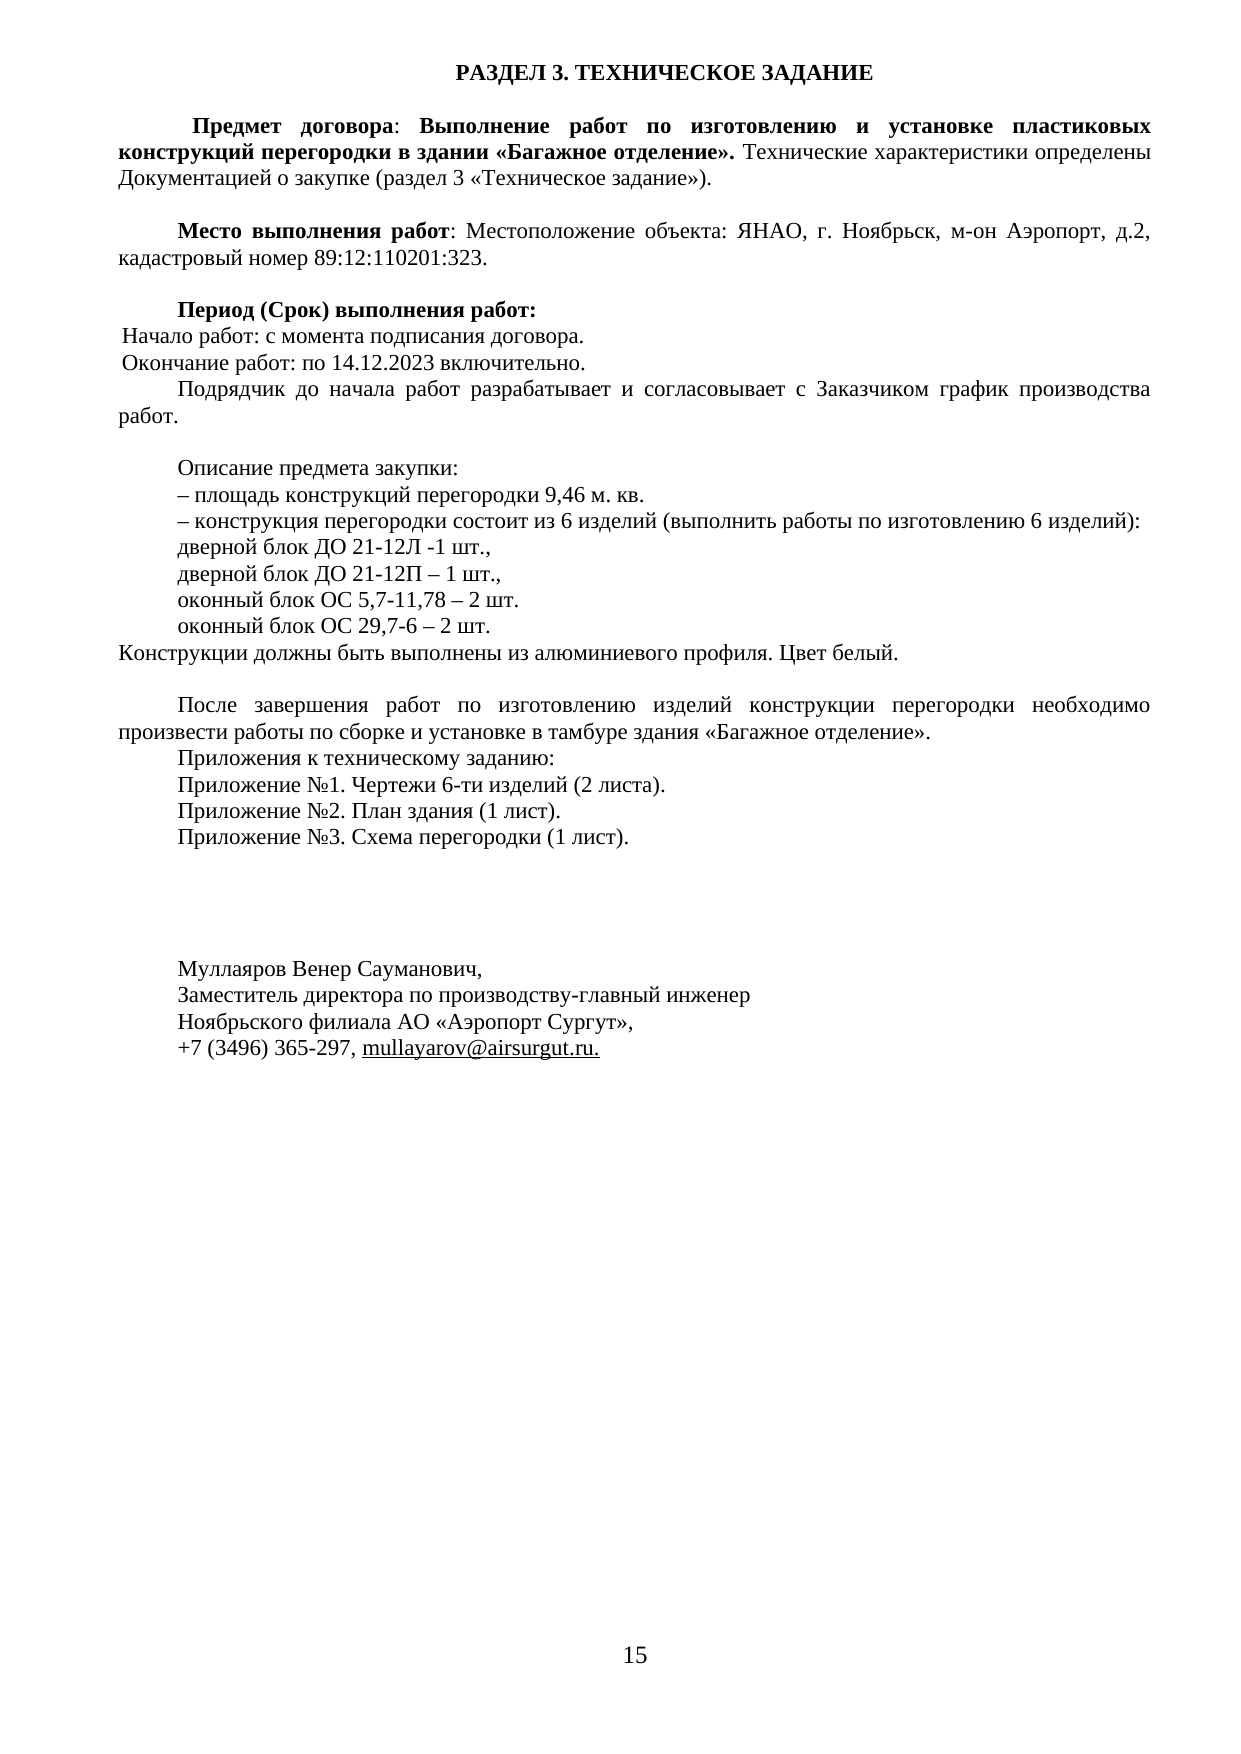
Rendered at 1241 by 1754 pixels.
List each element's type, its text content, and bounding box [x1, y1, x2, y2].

text – конструкция перегородки состоит из 6 изделий (выполнить работы по изготовлению 6 изделий): [120, 507, 1152, 533]
text дверной блок ДО 21-12П – 1 шт., [118, 560, 1152, 586]
text Описание предмета закупки: [118, 454, 1152, 481]
text Начало работ: с момента подписания договора. [118, 323, 1152, 349]
text оконный блок ОС 5,7-11,78 – 2 шт. [118, 586, 1152, 612]
text Заместитель директора по производству-главный инженер [118, 981, 1152, 1008]
text После завершения работ по изготовлению изделий конструкции перегородки необходимо произвести работы по сборке и установке в тамбуре здания «Багажное отделение». [118, 692, 1152, 744]
text Окончание работ: по 14.12.2023 включительно. [118, 349, 1152, 375]
text Приложение №2. План здания (1 лист). [118, 797, 1152, 823]
text Предмет договора: Выполнение работ по изготовлению и установке пластиковых конструкций перегородки в здании «Багажное отделение». Технические характеристики определены Документацией о закупке (раздел 3 «Техническое задание»). [118, 112, 1152, 191]
subtitle – площадь конструкций перегородки 9,46 м. кв. [120, 481, 1152, 507]
text Приложения к техническому заданию: [118, 744, 1152, 771]
text оконный блок ОС 29,7-6 – 2 шт. [118, 612, 1152, 639]
text Период (Срок) выполнения работ: [118, 296, 1152, 323]
text Место выполнения работ: Местоположение объекта: ЯНАО, г. Ноябрьск, м-он Аэропорт, д.2, кадастровый номер 89:12:110201:323. [118, 217, 1152, 270]
text Конструкции должны быть выполнены из алюминиевого профиля. Цвет белый. [118, 639, 1152, 665]
text Приложение №1. Чертежи 6-ти изделий (2 листа). [118, 771, 1152, 797]
text Подрядчик до начала работ разрабатывает и согласовывает с Заказчиком график производства работ. [118, 375, 1152, 428]
text Приложение №3. Схема перегородки (1 лист). [118, 823, 1152, 850]
text Муллаяров Венер Сауманович, [118, 955, 1152, 981]
text Ноябрьского филиала АО «Аэропорт Сургут», [118, 1008, 1152, 1034]
text +7 (3496) 365-297, mullayarov@airsurgut.ru. [118, 1034, 1152, 1061]
text РАЗДЕЛ 3. ТЕХНИЧЕСКОЕ ЗАДАНИЕ [118, 59, 1152, 85]
text дверной блок ДО 21-12Л -1 шт., [118, 533, 1152, 560]
